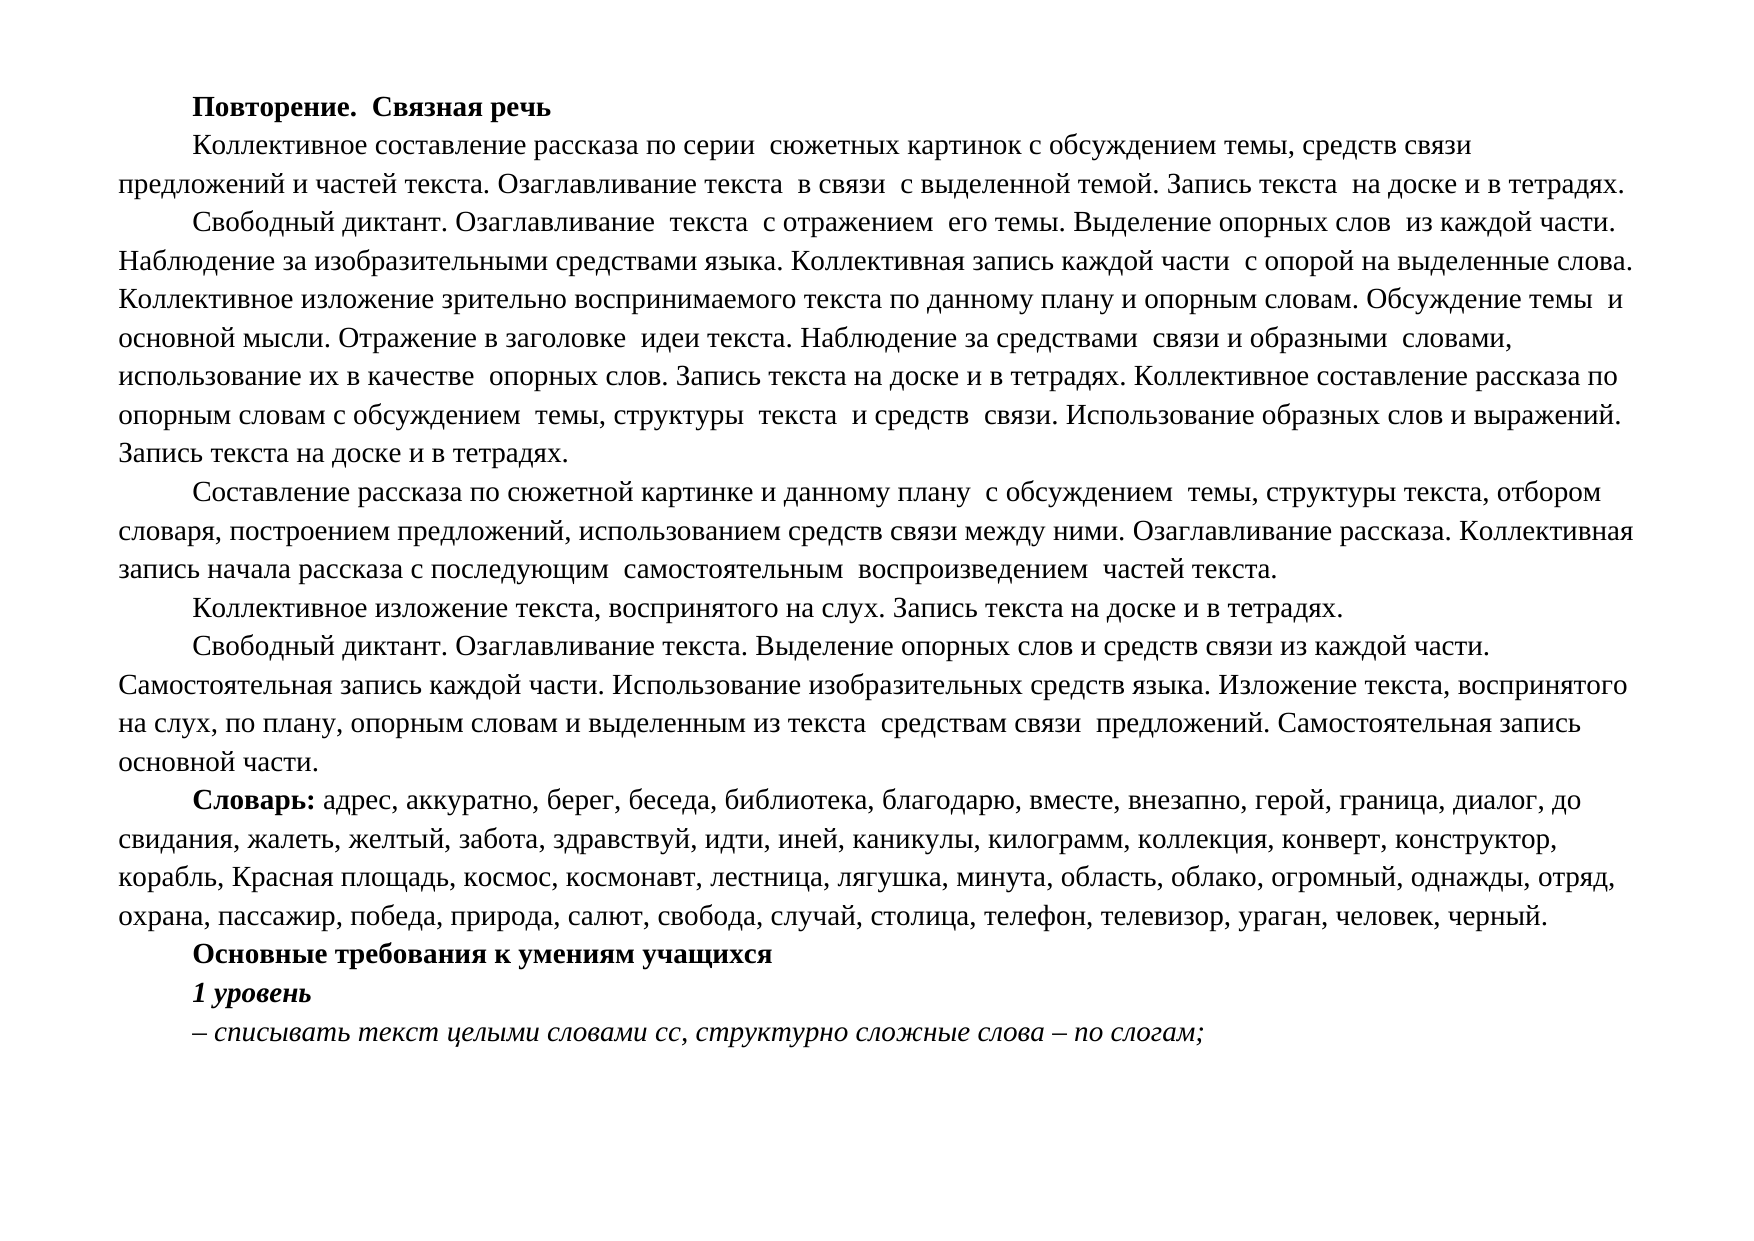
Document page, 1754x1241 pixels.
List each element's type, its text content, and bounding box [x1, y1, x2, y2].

text Основные требования к умениям учащихся [118, 937, 1636, 970]
text – списывать текст целыми словами сс, структурно сложные слова – по слогам; [118, 1014, 1636, 1047]
text 1 уровень [118, 975, 1636, 1009]
text Свободный диктант. Озаглавливание текста с отражением его темы. Выделение опорных слов из каждой части. Наблюдение за изобразительными средствами языка. Коллективная запись каждой части с опорой на выделенные слова. Коллективное изложение зрительно воспринимаемого текста по данному плану и опорным словам. Обсуждение темы и основной мысли. Отражение в заголовке идеи текста. Наблюдение за средствами связи и образными словами, использование их в качестве опорных слов. Запись текста на доске и в тетрадях. Коллективное составление рассказа по опорным словам с обсуждением темы, структуры текста и средств связи. Использование образных слов и выражений. Запись текста на доске и в тетрадях. [118, 204, 1636, 469]
text Составление рассказа по сюжетной картинке и данному плану с обсуждением темы, структуры текста, отбором словаря, построением предложений, использованием средств связи между ними. Озаглавливание рассказа. Коллективная запись начала рассказа с последующим самостоятельным воспроизведением частей текста. [118, 474, 1636, 585]
text Свободный диктант. Озаглавливание текста. Выделение опорных слов и средств связи из каждой части. Самостоятельная запись каждой части. Использование изобразительных средств языка. Изложение текста, воспринятого на слух, по плану, опорным словам и выделенным из текста средствам связи предложений. Самостоятельная запись основной части. [118, 628, 1636, 777]
text Словарь: адрес, аккуратно, берег, беседа, библиотека, благодарю, вместе, внезапно, герой, граница, диалог, до свидания, жалеть, желтый, забота, здравствуй, идти, иней, каникулы, килограмм, коллекция, конверт, конструктор, корабль, Красная площадь, космос, космонавт, лестница, лягушка, минута, область, облако, огромный, однажды, отряд, охрана, пассажир, победа, природа, салют, свобода, случай, столица, телефон, телевизор, ураган, человек, черный. [118, 782, 1636, 932]
text Коллективное составление рассказа по серии сюжетных картинок с обсуждением темы, средств связи предложений и частей текста. Озаглавливание текста в связи с выделенной темой. Запись текста на доске и в тетрадях. [118, 127, 1636, 199]
text Повторение. Связная речь [118, 89, 1636, 122]
text Коллективное изложение текста, воспринятого на слух. Запись текста на доске и в тетрадях. [118, 590, 1636, 623]
